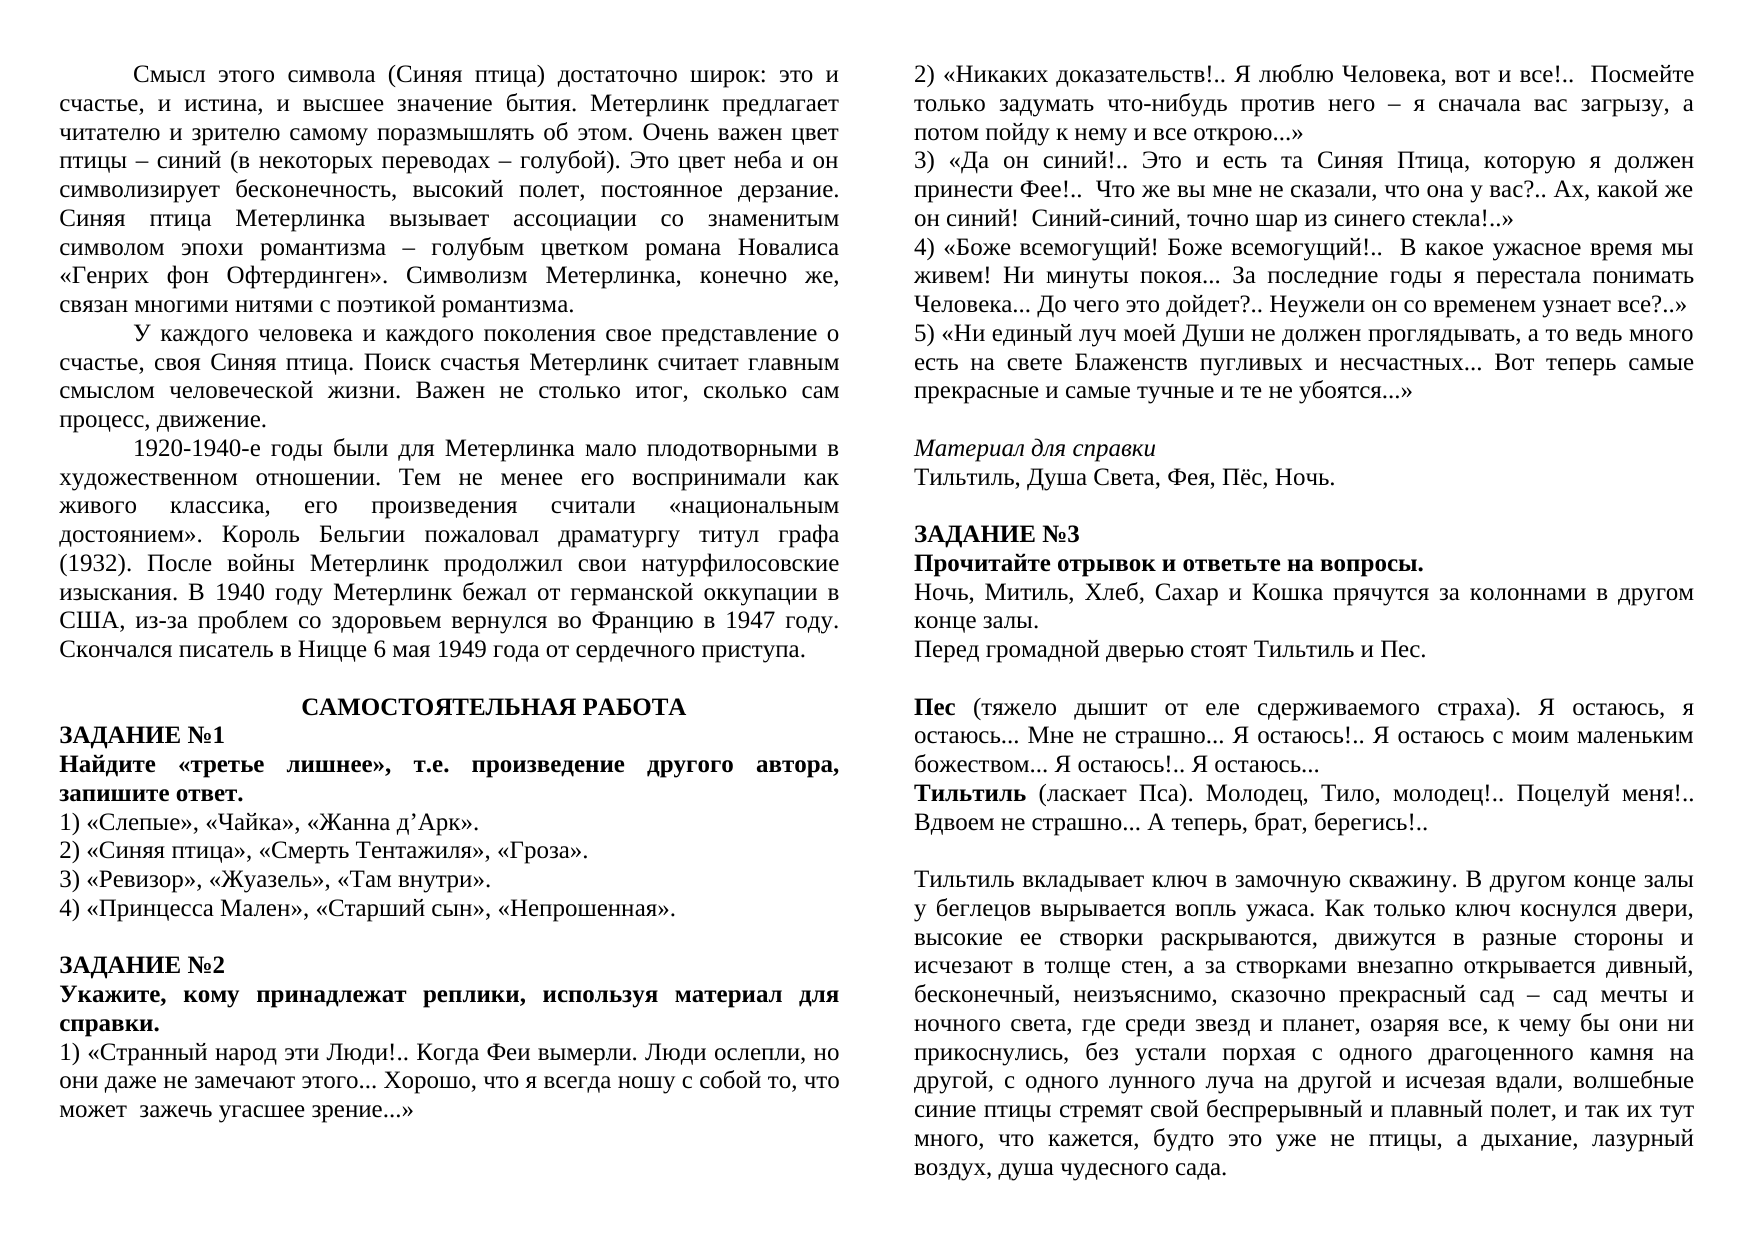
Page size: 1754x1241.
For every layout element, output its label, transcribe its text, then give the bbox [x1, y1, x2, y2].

list Найдите «третье лишнее», т.е. произведение другого автора, запишите ответ. [59, 749, 840, 807]
list 3) «Ревизор», «Жуазель», «Там внутри». [59, 864, 840, 893]
text Укажите, кому принадлежат реплики, используя материал для справки. [59, 979, 840, 1037]
text Пес (тяжело дышит от еле сдерживаемого страха). Я остаюсь, я остаюсь... Мне не страшно... Я остаюсь!.. Я остаюсь с моим маленьким божеством... Я остаюсь!.. Я остаюсь... [914, 692, 1695, 778]
text 1) «Странный народ эти Люди!.. Когда Феи вымерли. Люди ослепли, но они даже не замечают этого... Хорошо, что я всегда ношу с собой то, что может зажечь угасшее зрение...» [59, 1037, 840, 1123]
text Самостоятельная работа [59, 692, 840, 720]
list 4) «Принцесса Мален», «Старший сын», «Непрошенная». [59, 893, 840, 922]
text Тильтиль вкладывает ключ в замочную скважину. В другом конце залы у беглецов вырывается вопль ужаса. Как только ключ коснулся двери, высокие ее створки раскрываются, движутся в разные стороны и исчезают в толще стен, а за створками внезапно открывается дивный, бесконечный, неизъяснимо, сказочно прекрасный сад – сад мечты и ночного света, где среди звезд и планет, озаряя все, к чему бы они ни прикоснулись, без устали порхая с одного драгоценного камня на другой, с одного лунного луча на другой и исчезая вдали, волшебные синие птицы стремят свой беспрерывный и плавный полет, и так их тут много, что кажется, будто это уже не птицы, а дыхание, лазурный воздух, душа чудесного сада. [914, 864, 1695, 1180]
text 3) «Да он синий!.. Это и есть та Синяя Птица, которую я должен принести Фее!.. Что же вы мне не сказали, что она у вас?.. Ах, какой же он синий! Синий-синий, точно шар из синего стекла!..» [914, 145, 1695, 232]
text Ночь, Митиль, Хлеб, Сахар и Кошка прячутся за колоннами в другом конце залы. [914, 577, 1695, 634]
text Прочитайте отрывок и ответьте на вопросы. [914, 548, 1695, 577]
text Материал для справки [914, 433, 1695, 462]
text 5) «Ни единый луч моей Души не должен проглядывать, а то ведь много есть на свете Блаженств пугливых и несчастных... Вот теперь самые прекрасные и самые тучные и те не убоятся...» [914, 318, 1695, 404]
text У каждого человека и каждого поколения свое представление о счастье, своя Синяя птица. Поиск счастья Метерлинк считает главным смыслом человеческой жизни. Важен не столько итог, сколько сам процесс, движение. [59, 318, 840, 433]
text Перед громадной дверью стоят Тильтиль и Пес. [914, 634, 1695, 663]
text 4) «Боже всемогущий! Боже всемогущий!.. В какое ужасное время мы живем! Ни минуты покоя... За последние годы я перестала понимать Человека... До чего это дойдет?.. Неужели он со временем узнает все?..» [914, 232, 1695, 318]
text 2) «Никаких доказательств!.. Я люблю Человека, вот и все!.. Посмейте только задумать что-нибудь против него – я сначала вас загрызу, а потом пойду к нему и все открою...» [914, 59, 1695, 145]
list 1) «Слепые», «Чайка», «Жанна д’Арк». [59, 807, 840, 835]
text Задание №2 [59, 950, 840, 979]
list 2) «Синяя птица», «Смерть Тентажиля», «Гроза». [59, 835, 840, 864]
text Смысл этого символа (Синяя птица) достаточно широк: это и счастье, и истина, и высшее значение бытия. Метерлинк предлагает читателю и зрителю самому поразмышлять об этом. Очень важен цвет птицы – синий (в некоторых переводах – голубой). Это цвет неба и он символизирует бесконечность, высокий полет, постоянное дерзание. Синяя птица Метерлинка вызывает ассоциации со знаменитым символом эпохи романтизма – голубым цветком романа Новалиса «Генрих фон Офтердинген». Символизм Метерлинка, конечно же, связан многими нитями с поэтикой романтизма. [59, 59, 840, 318]
text Задание №1 [59, 720, 840, 749]
text 1920-1940-е годы были для Метерлинка мало плодотворными в художественном отношении. Тем не менее его воспринимали как живого классика, его произведения считали «национальным достоянием». Король Бельгии пожаловал драматургу титул графа (1932). После войны Метерлинк продолжил свои натурфилосовские изыскания. В 1940 году Метерлинк бежал от германской оккупации в США, из-за проблем со здоровьем вернулся во Францию в 1947 году. Скончался писатель в Ницце 6 мая 1949 года от сердечного приступа. [59, 433, 840, 663]
text Тильтиль, Душа Света, Фея, Пёс, Ночь. [914, 462, 1695, 490]
text ЗАДАНИЕ №3 [914, 519, 1695, 548]
text Тильтиль (ласкает Пса). Молодец, Тило, молодец!.. Поцелуй меня!.. Вдвоем не страшно... А теперь, брат, берегись!.. [914, 778, 1695, 835]
